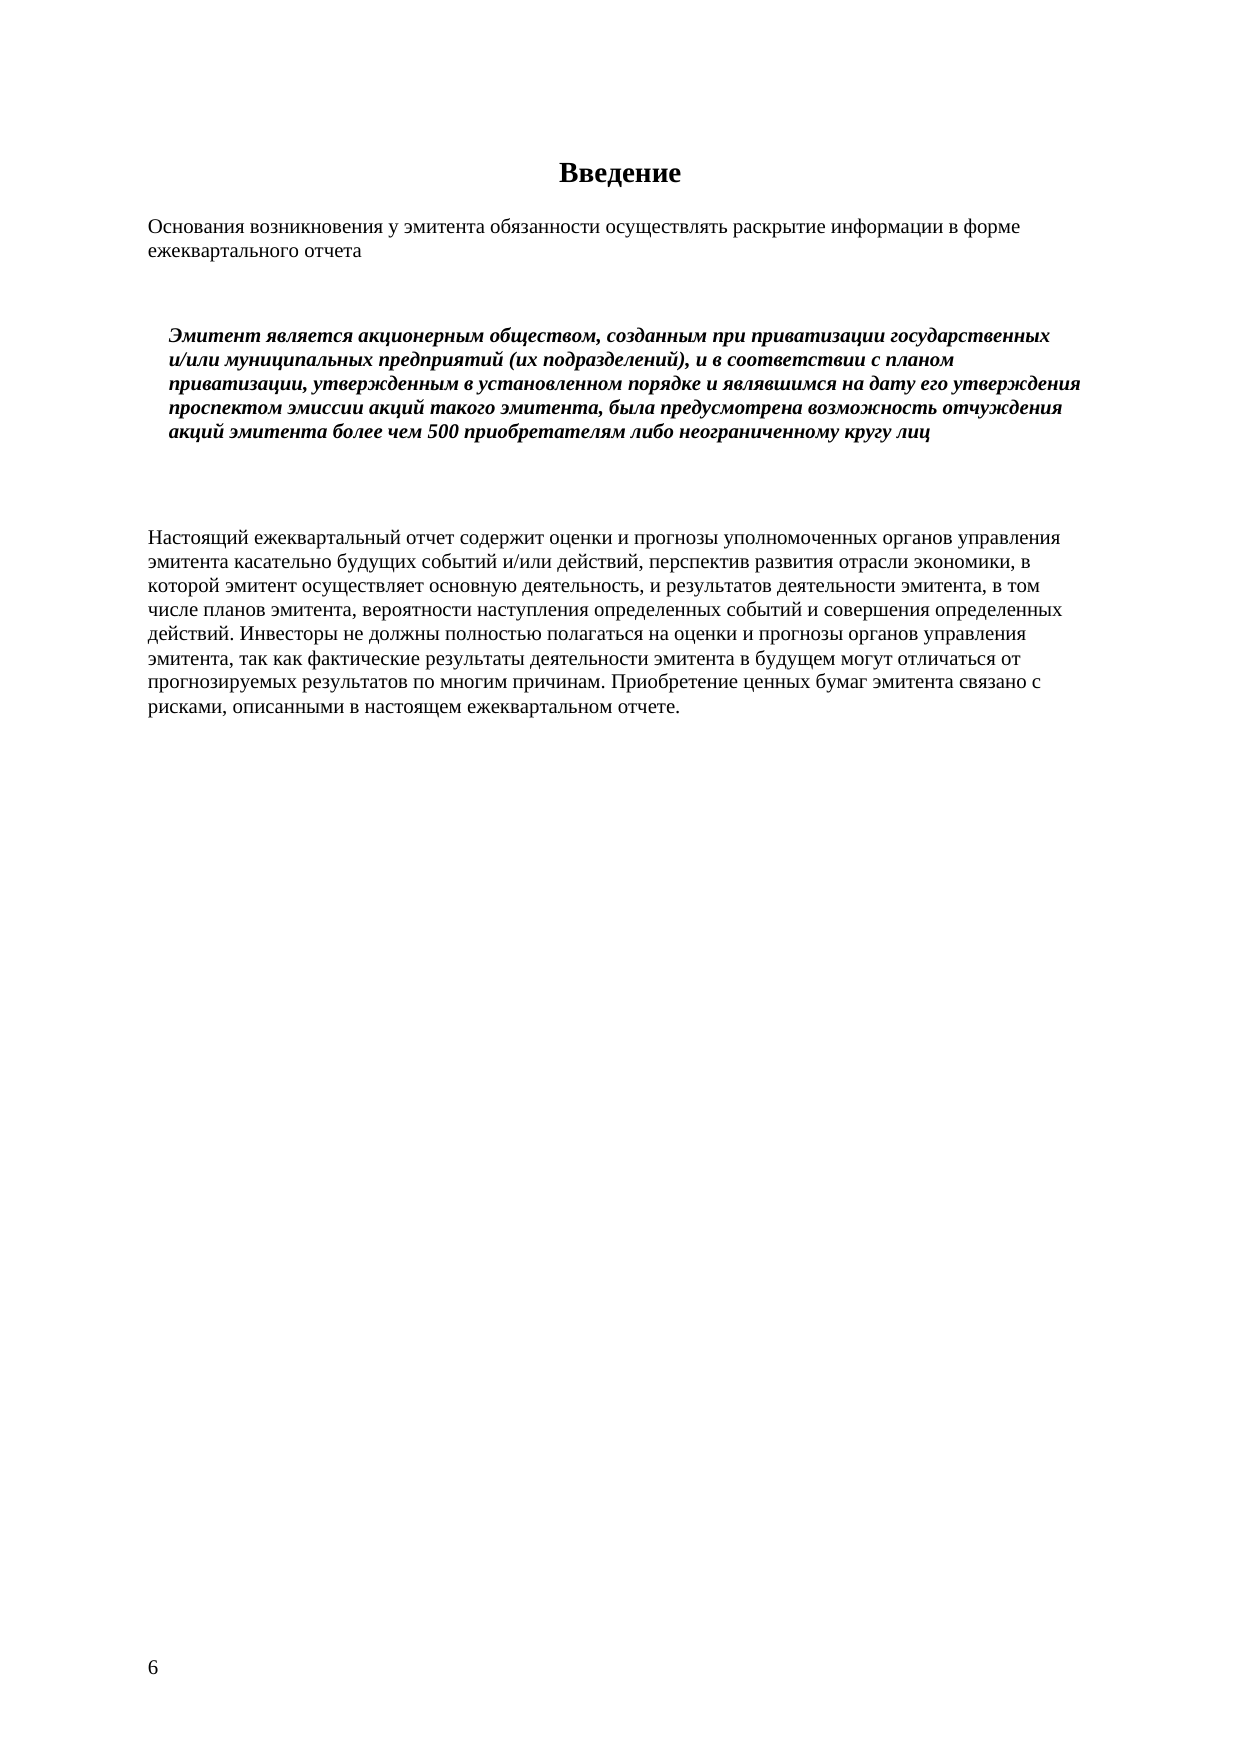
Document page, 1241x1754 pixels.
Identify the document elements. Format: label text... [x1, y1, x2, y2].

text Настоящий ежеквартальный отчет содержит оценки и прогнозы уполномоченных органов управления эмитента касательно будущих событий и/или действий, перспектив развития отрасли экономики, в которой эмитент осуществляет основную деятельность, и результатов деятельности эмитента, в том числе планов эмитента, вероятности наступления определенных событий и совершения определенных действий. Инвесторы не должны полностью полагаться на оценки и прогнозы органов управления эмитента, так как фактические результаты деятельности эмитента в будущем могут отличаться от прогнозируемых результатов по многим причинам. Приобретение ценных бумаг эмитента связано с рисками, описанными в настоящем ежеквартальном отчете. [148, 525, 1092, 718]
text Эмитент является акционерным обществом, созданным при приватизации государственных и/или муниципальных предприятий (их подразделений), и в соответствии с планом приватизации, утвержденным в установленном порядке и являвшимся на дату его утверждения проспектом эмиссии акций такого эмитента, была предусмотрена возможность отчуждения акций эмитента более чем 500 приобретателям либо неограниченному кругу лиц [168, 323, 1092, 443]
subtitle Введение [148, 156, 1092, 189]
subtitle Основания возникновения у эмитента обязанности осуществлять раскрытие информации в форме ежеквартального отчета [148, 214, 1092, 262]
